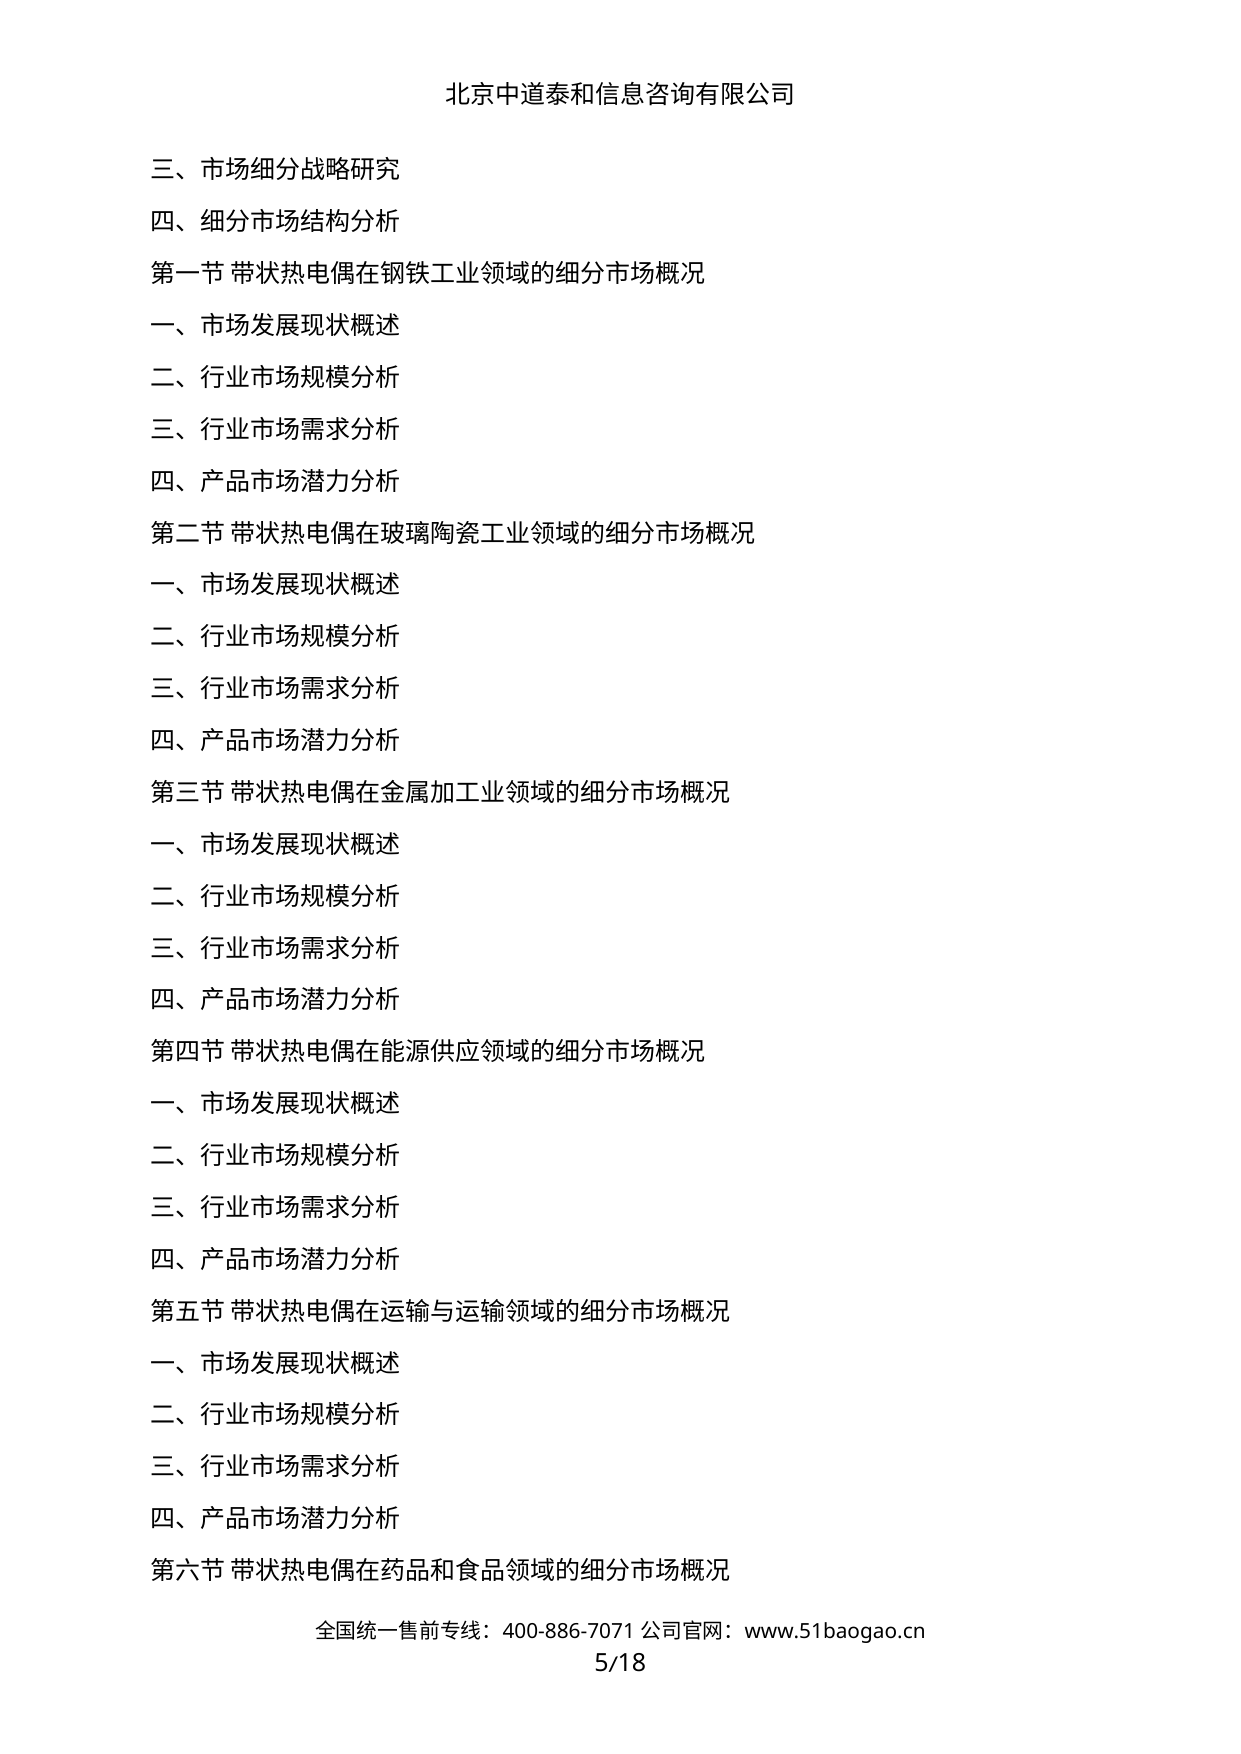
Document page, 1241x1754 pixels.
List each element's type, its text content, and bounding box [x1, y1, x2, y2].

text 第二节 带状热电偶在玻璃陶瓷工业领域的细分市场概况 [150, 513, 1090, 549]
text 四、产品市场潜力分析 [150, 1239, 1090, 1276]
text 第四节 带状热电偶在能源供应领域的细分市场概况 [150, 1032, 1090, 1068]
text 第六节 带状热电偶在药品和食品领域的细分市场概况 [150, 1551, 1090, 1587]
text 三、行业市场需求分析 [150, 669, 1090, 705]
text 二、行业市场规模分析 [150, 1136, 1090, 1172]
text 二、行业市场规模分析 [150, 876, 1090, 912]
text 三、行业市场需求分析 [150, 928, 1090, 964]
text 三、行业市场需求分析 [150, 1187, 1090, 1224]
text 三、行业市场需求分析 [150, 409, 1090, 446]
text 第五节 带状热电偶在运输与运输领域的细分市场概况 [150, 1291, 1090, 1327]
text 一、市场发展现状概述 [150, 824, 1090, 861]
text 一、市场发展现状概述 [150, 1343, 1090, 1379]
text 一、市场发展现状概述 [150, 306, 1090, 342]
text 二、行业市场规模分析 [150, 1395, 1090, 1431]
text 第三节 带状热电偶在金属加工业领域的细分市场概况 [150, 772, 1090, 809]
text 三、市场细分战略研究 [150, 150, 1090, 186]
text 四、产品市场潜力分析 [150, 1499, 1090, 1535]
text 二、行业市场规模分析 [150, 357, 1090, 394]
text 四、产品市场潜力分析 [150, 721, 1090, 757]
text 一、市场发展现状概述 [150, 1084, 1090, 1120]
text 二、行业市场规模分析 [150, 617, 1090, 653]
text 三、行业市场需求分析 [150, 1447, 1090, 1483]
text 四、细分市场结构分析 [150, 202, 1090, 238]
text 四、产品市场潜力分析 [150, 461, 1090, 497]
text 第一节 带状热电偶在钢铁工业领域的细分市场概况 [150, 254, 1090, 290]
text 一、市场发展现状概述 [150, 565, 1090, 601]
text 四、产品市场潜力分析 [150, 980, 1090, 1016]
